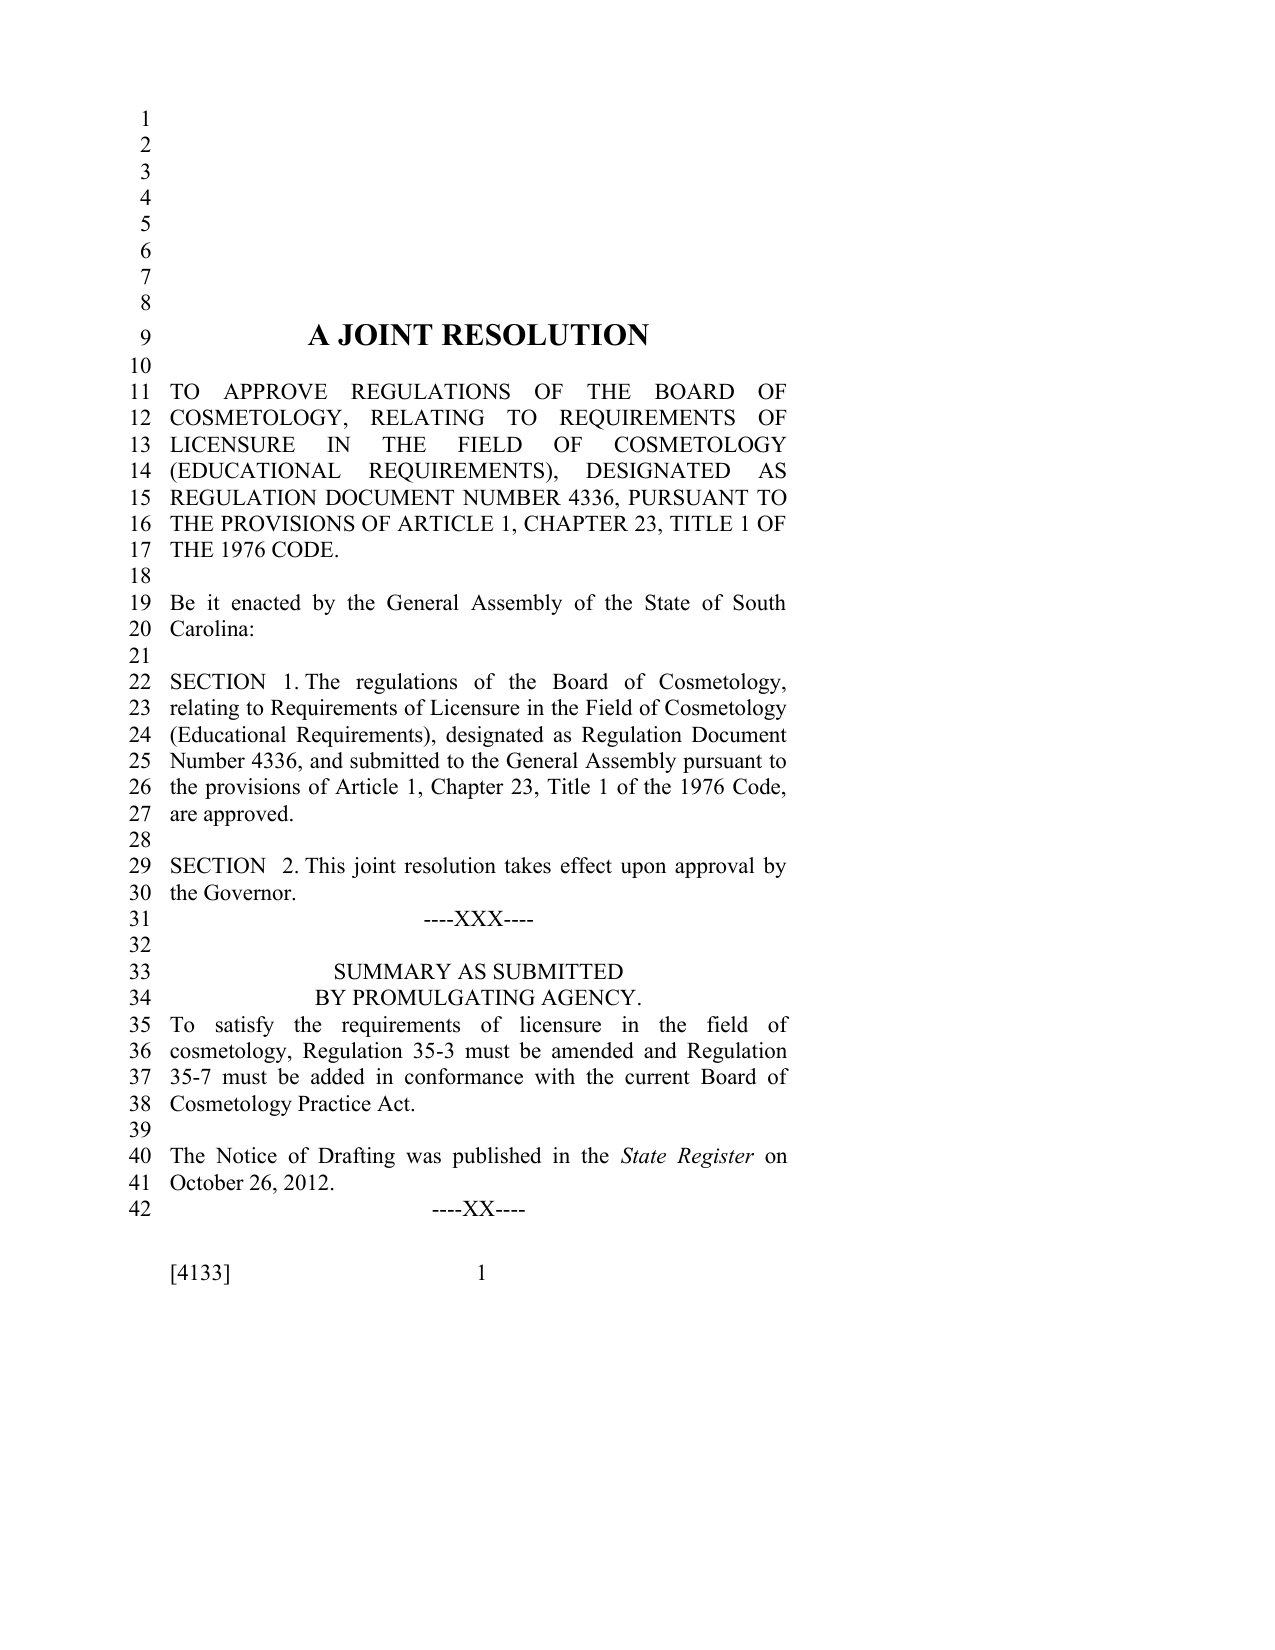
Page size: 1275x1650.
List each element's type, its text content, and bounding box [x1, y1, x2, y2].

text SECTION 1. The regulations of the Board of Cosmetology, relating to Requirements of Licensure in the Field of Cosmetology (Educational Requirements), designated as Regulation Document Number 4336, and submitted to the General Assembly pursuant to the provisions of Article 1, Chapter 23, Title 1 of the 1976 Code, are approved. [169, 668, 787, 826]
text SUMMARY AS SUBMITTED [169, 958, 787, 984]
text The Notice of Drafting was published in the State Register on October 26, 2012. [169, 1142, 787, 1195]
text To satisfy the requirements of licensure in the field of cosmetology, Regulation 35-3 must be amended and Regulation 35-7 must be added in conformance with the current Board of Cosmetology Practice Act. [169, 1011, 787, 1116]
text ----XX---- [169, 1195, 787, 1221]
text TO APPROVE REGULATIONS OF THE BOARD OF COSMETOLOGY, RELATING TO REQUIREMENTS OF LICENSURE IN THE FIELD OF COSMETOLOGY (EDUCATIONAL REQUIREMENTS), DESIGNATED AS REGULATION DOCUMENT NUMBER 4336, PURSUANT TO THE PROVISIONS OF ARTICLE 1, CHAPTER 23, TITLE 1 OF THE 1976 CODE. [169, 378, 787, 563]
text A JOINT RESOLUTION [169, 316, 787, 352]
text Be it enacted by the General Assembly of the State of South Carolina: [169, 589, 787, 642]
text BY PROMULGATING AGENCY. [169, 984, 787, 1011]
text ----XXX---- [169, 905, 787, 932]
text SECTION 2. This joint resolution takes effect upon approval by the Governor. [169, 852, 787, 905]
